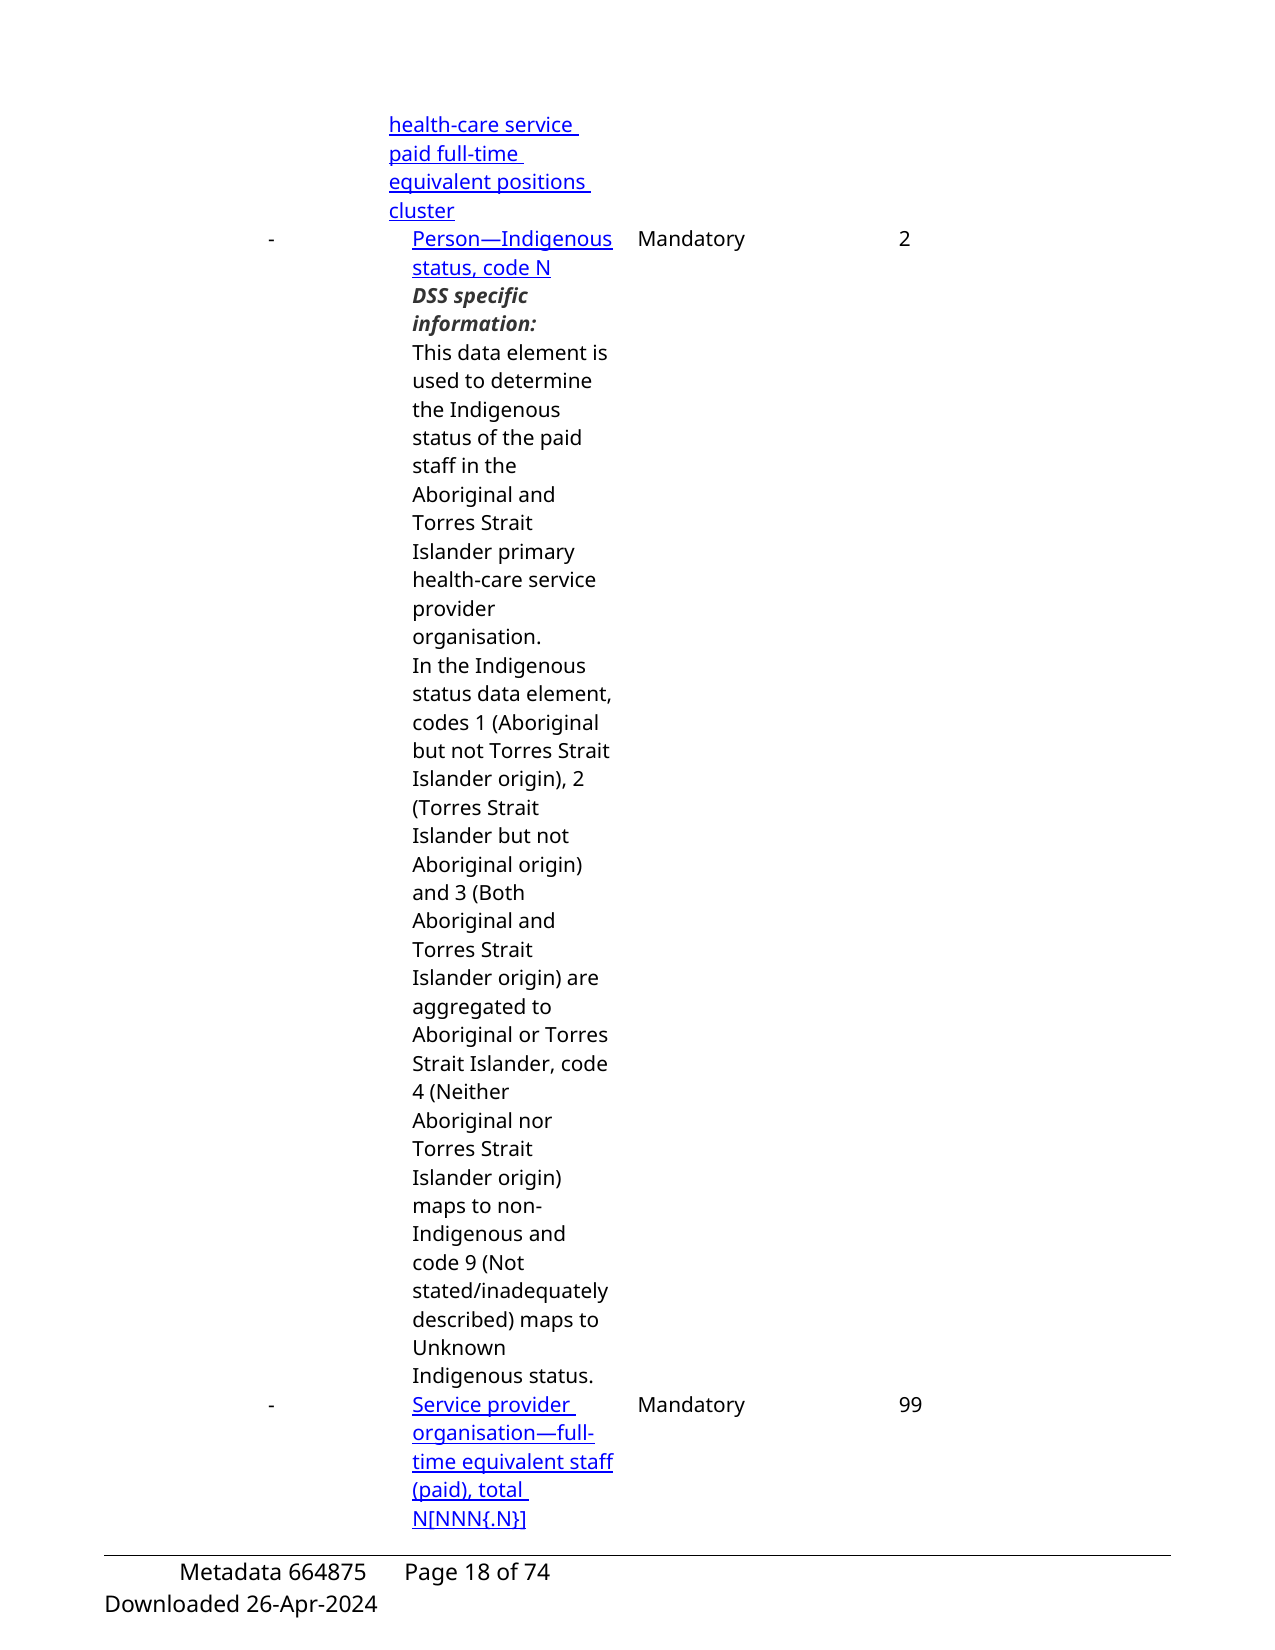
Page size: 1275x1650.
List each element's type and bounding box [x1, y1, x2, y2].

table_cell [93, 110, 1159, 1532]
